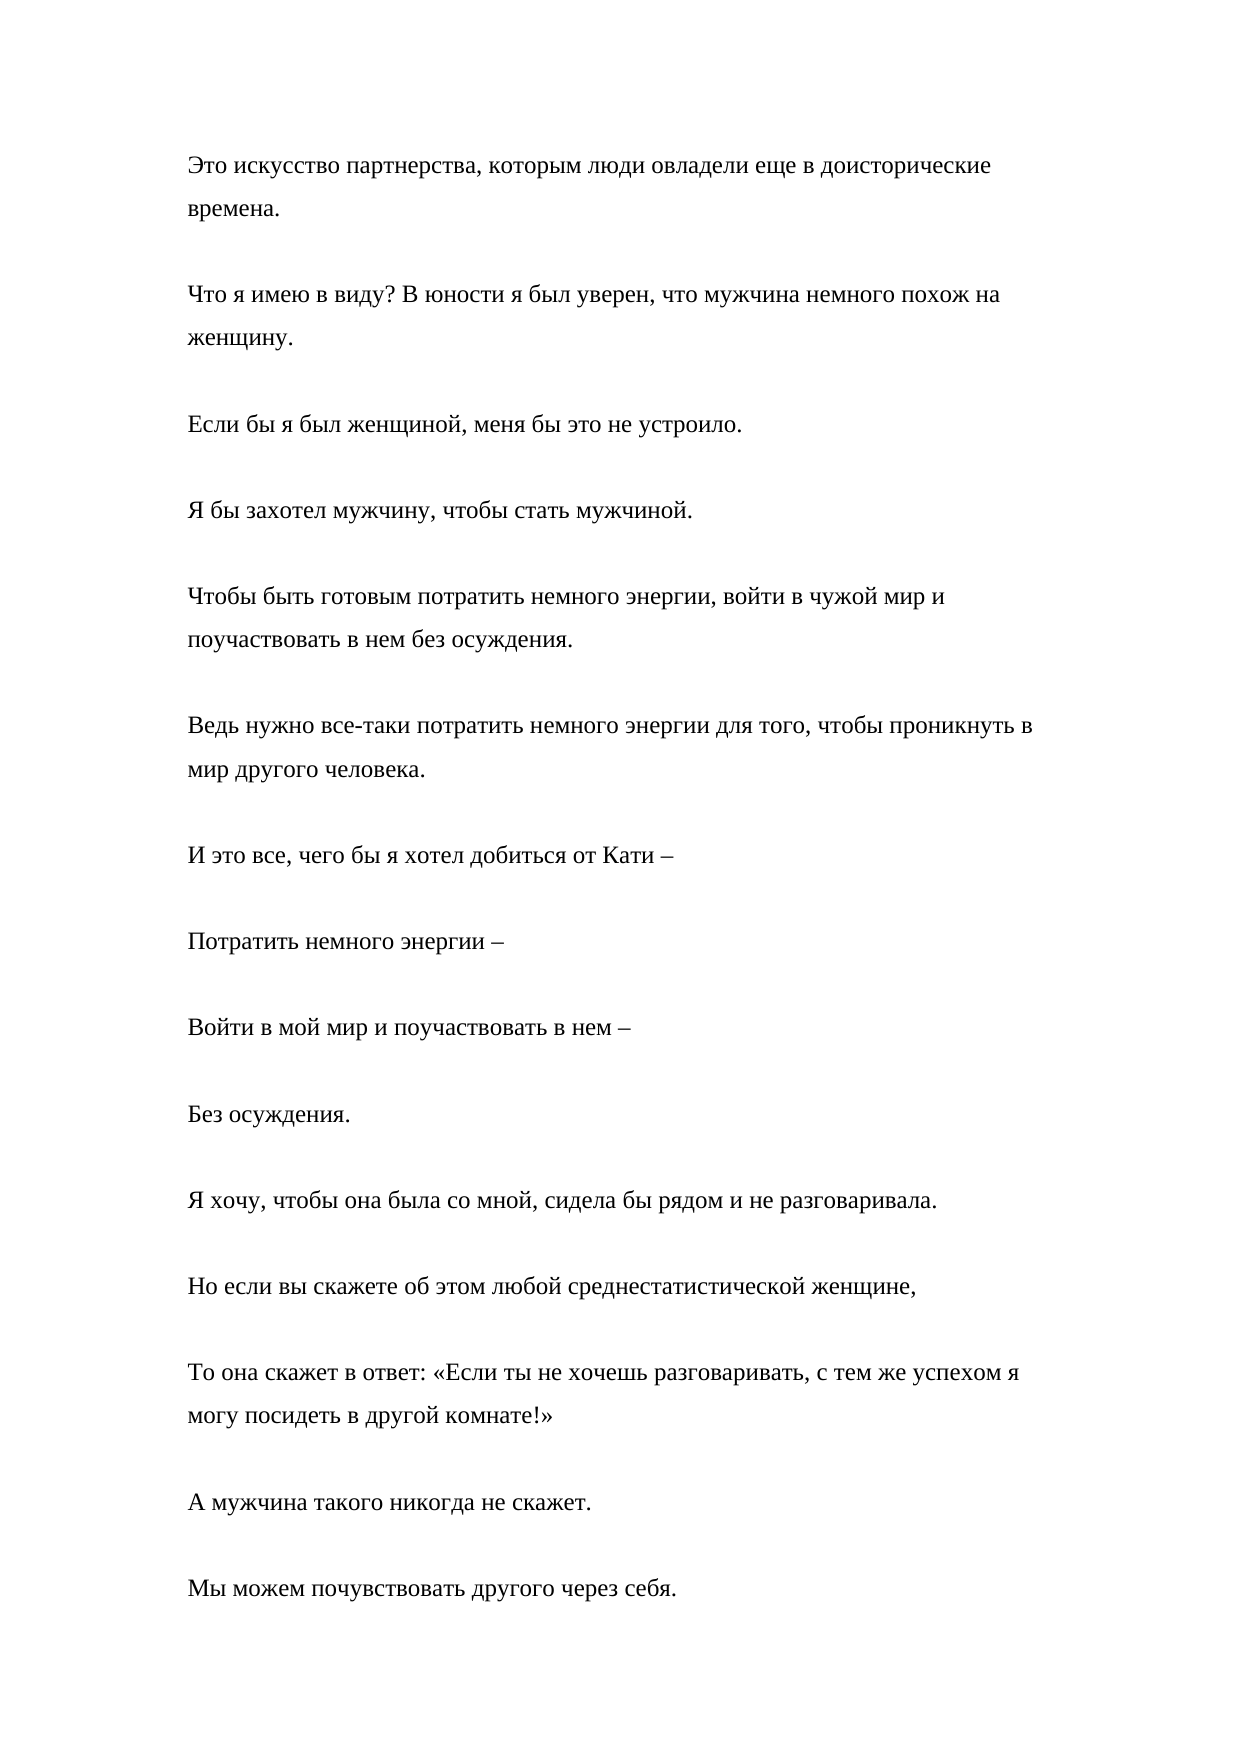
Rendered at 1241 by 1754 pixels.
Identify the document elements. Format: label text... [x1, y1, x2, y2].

text Если бы я был женщиной, меня бы это не устроило. [187, 409, 1053, 437]
text Я хочу, чтобы она была со мной, сидела бы рядом и не разговаривала. [187, 1185, 1053, 1214]
text То она скажет в ответ: «Если ты не хочешь разговаривать, с тем же успехом я могу посидеть в другой комнате!» [187, 1357, 1053, 1429]
text Без осуждения. [187, 1099, 1053, 1127]
text А мужчина такого никогда не скажет. [187, 1487, 1053, 1516]
text Мы можем почувствовать другого через себя. [187, 1573, 1053, 1602]
text Войти в мой мир и поучаствовать в нем – [187, 1012, 1053, 1041]
text Потратить немного энергии – [187, 926, 1053, 955]
text Ведь нужно все-таки потратить немного энергии для того, чтобы проникнуть в мир другого человека. [187, 711, 1053, 782]
text Это искусство партнерства, которым люди овладели еще в доисторические времена. [187, 150, 1053, 222]
text Чтобы быть готовым потратить немного энергии, войти в чужой мир и поучаствовать в нем без осуждения. [187, 581, 1053, 653]
text Я бы захотел мужчину, чтобы стать мужчиной. [187, 495, 1053, 524]
text И это все, чего бы я хотел добиться от Кати – [187, 840, 1053, 869]
text Но если вы скажете об этом любой среднестатистической женщине, [187, 1271, 1053, 1300]
text Что я имею в виду? В юности я был уверен, что мужчина немного похож на женщину. [187, 279, 1053, 351]
